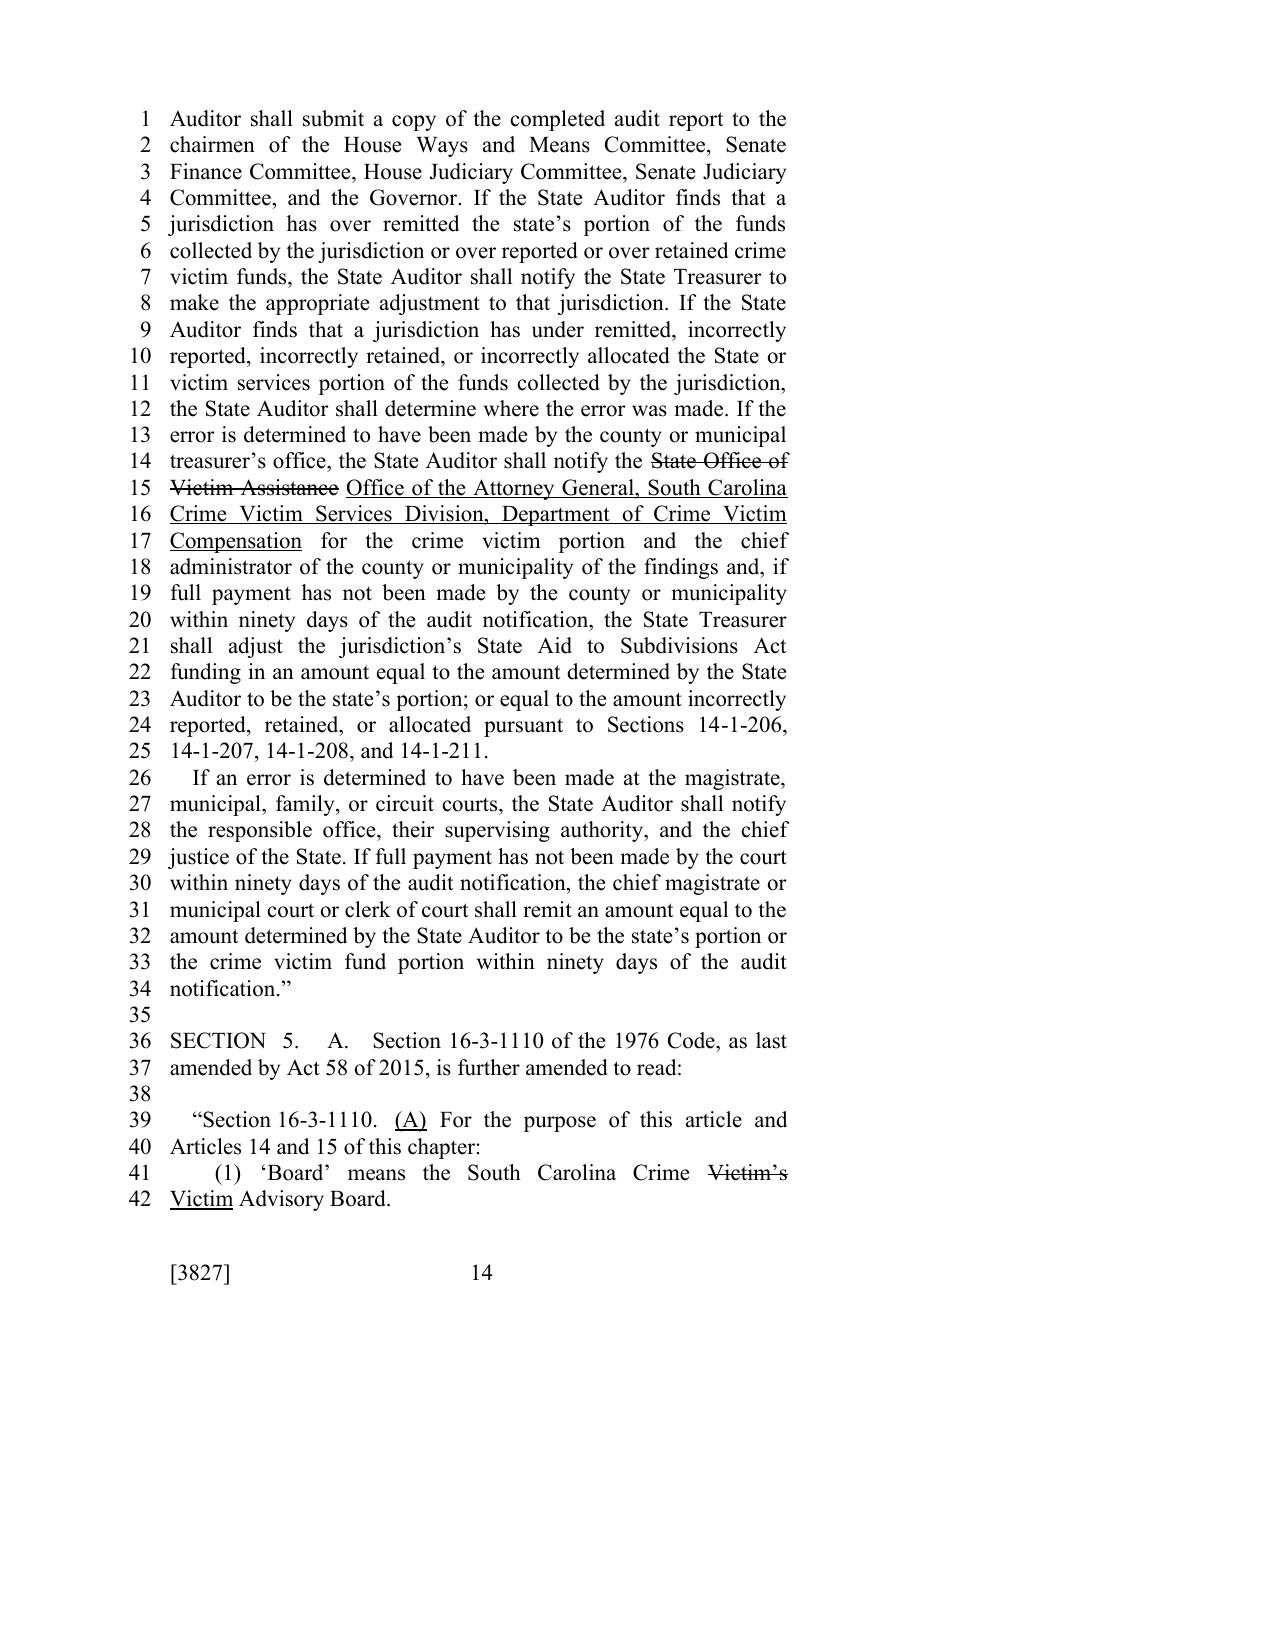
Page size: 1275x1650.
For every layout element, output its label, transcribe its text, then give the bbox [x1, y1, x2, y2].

text “Section 16-3-1110. (A) For the purpose of this article and Articles 14 and 15 of this chapter: [169, 1106, 787, 1159]
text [169, 105, 787, 523]
text (1) ‘Board’ means the South Carolina Crime Victim’s Victim Advisory Board. [169, 1159, 787, 1212]
text If an error is determined to have been made at the magistrate, municipal, family, or circuit courts, the State Auditor shall notify the responsible office, their supervising authority, and the chief justice of the State. If full payment has not been made by the court within ninety days of the audit notification, the chief magistrate or municipal court or clerk of court shall remit an amount equal to the amount determined by the State Auditor to be the state’s portion or the crime victim fund portion within ninety days of the audit notification.” [169, 764, 787, 1001]
text SECTION 5. A. Section 16-3-1110 of the 1976 Code, as last amended by Act 58 of 2015, is further amended to read: [169, 1027, 787, 1080]
